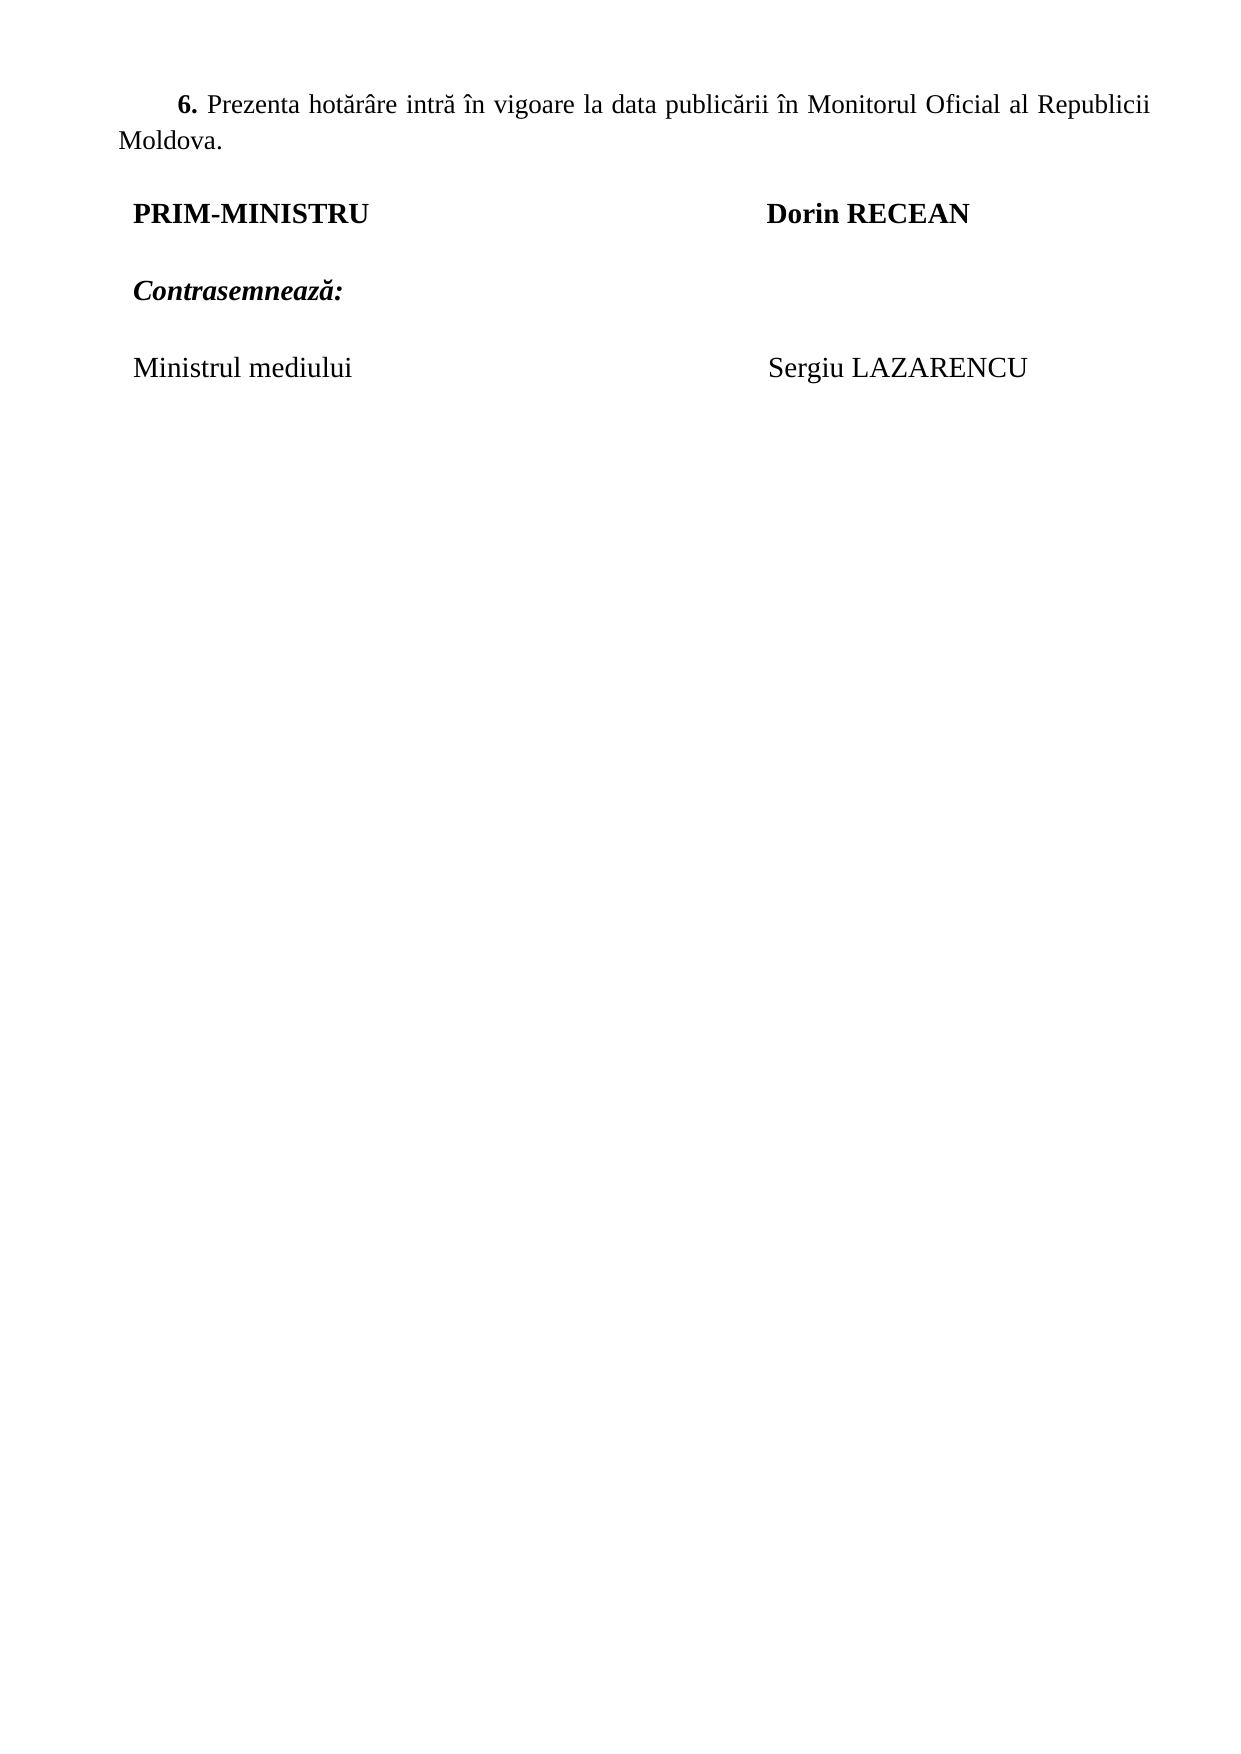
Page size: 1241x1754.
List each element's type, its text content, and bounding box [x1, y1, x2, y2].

text PRIM-MINISTRU Dorin RECEAN [133, 196, 1156, 229]
text Ministrul mediului Sergiu LAZARENCU [133, 350, 1156, 383]
list Prezenta hotărâre intră în vigoare la data publicării în Monitorul Oficial al Republicii Moldova. [118, 89, 1152, 156]
text Contrasemnează: [133, 273, 1166, 306]
